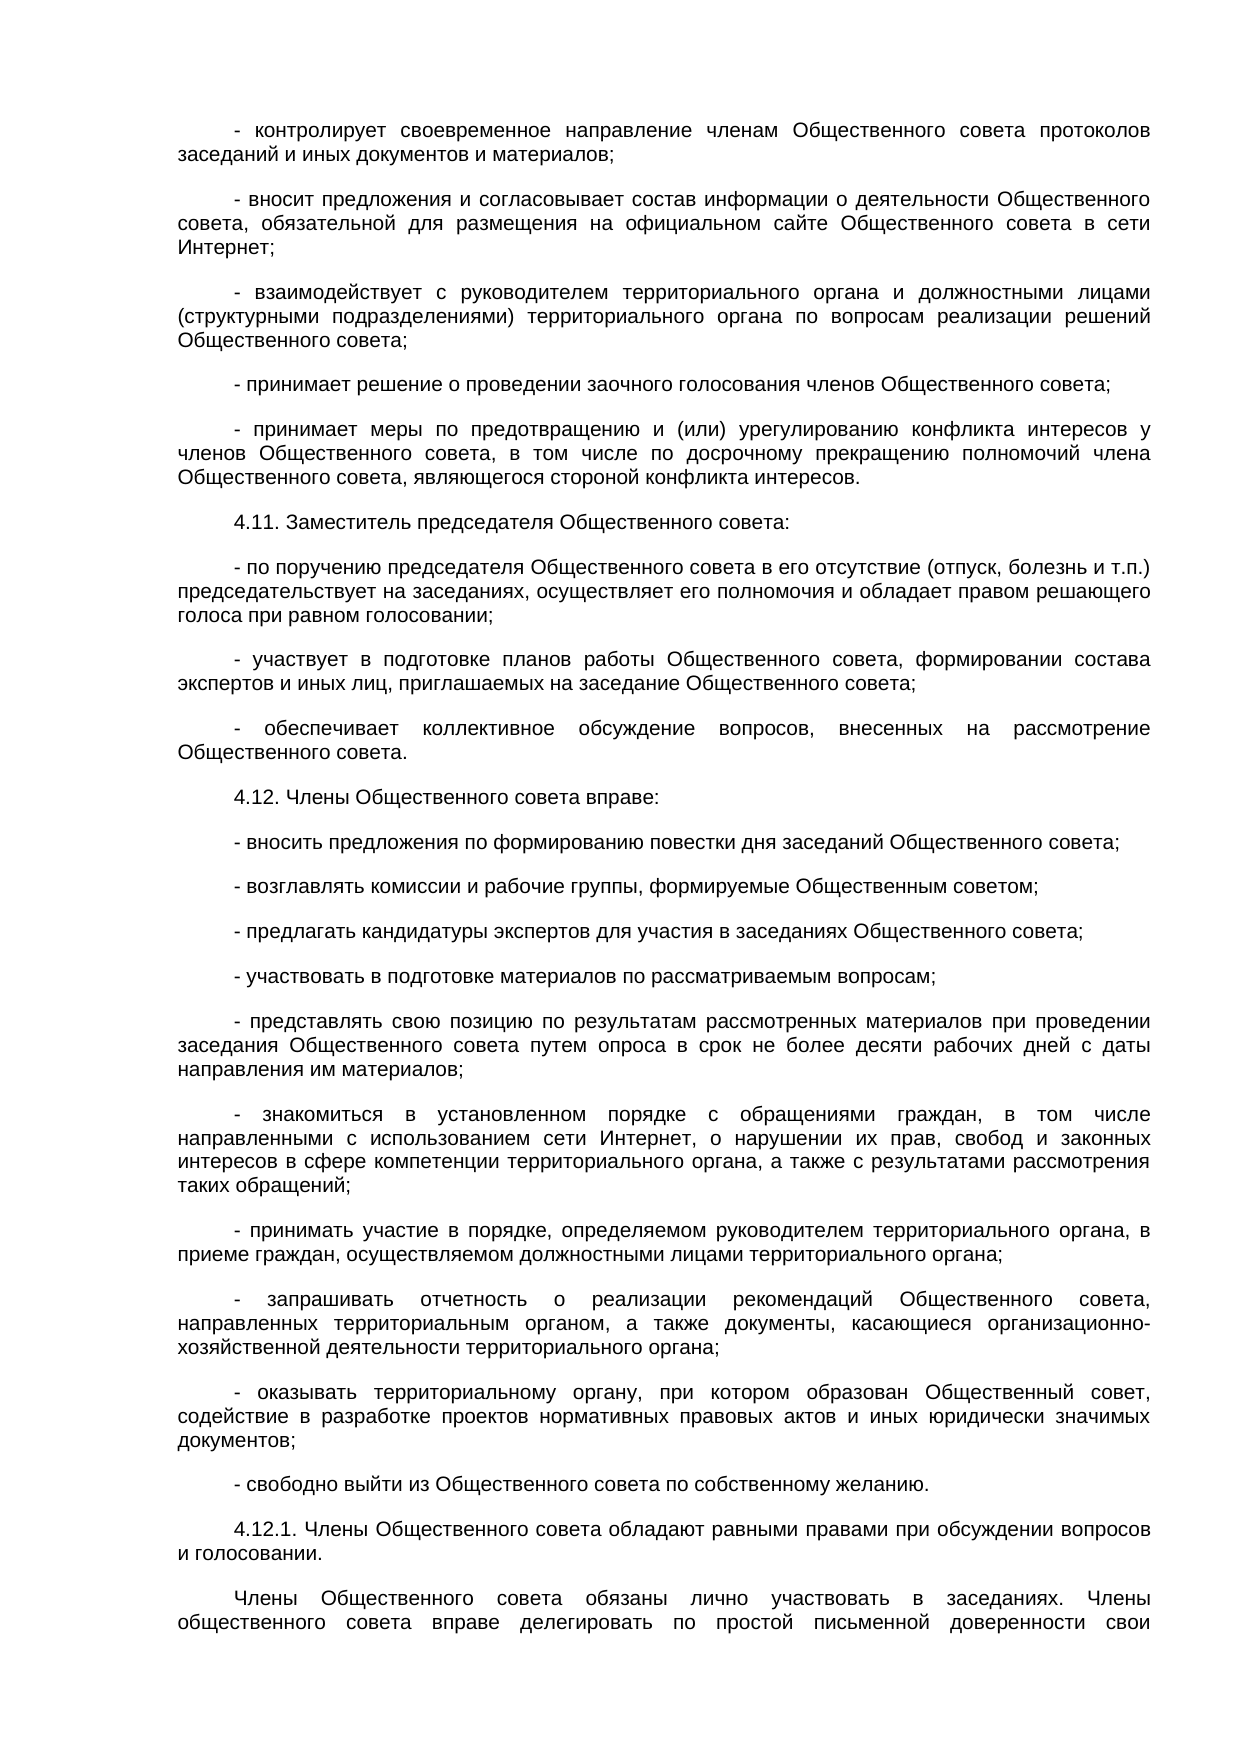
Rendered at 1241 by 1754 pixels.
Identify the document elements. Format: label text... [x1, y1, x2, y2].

text - участвует в подготовке планов работы Общественного совета, формировании состава экспертов и иных лиц, приглашаемых на заседание Общественного совета; [177, 647, 1152, 695]
text - представлять свою позицию по результатам рассмотренных материалов при проведении заседания Общественного совета путем опроса в срок не более десяти рабочих дней с даты направления им материалов; [177, 1009, 1152, 1081]
text - взаимодействует с руководителем территориального органа и должностными лицами (структурными подразделениями) территориального органа по вопросам реализации решений Общественного совета; [177, 279, 1152, 351]
text - контролирует своевременное направление членам Общественного совета протоколов заседаний и иных документов и материалов; [177, 118, 1152, 166]
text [177, 1586, 1152, 1634]
text - по поручению председателя Общественного совета в его отсутствие (отпуск, болезнь и т.п.) председательствует на заседаниях, осуществляет его полномочия и обладает правом решающего голоса при равном голосовании; [177, 554, 1152, 626]
text - свободно выйти из Общественного совета по собственному желанию. [177, 1472, 1152, 1496]
text - принимает меры по предотвращению и (или) урегулированию конфликта интересов у членов Общественного совета, в том числе по досрочному прекращению полномочий члена Общественного совета, являющегося стороной конфликта интересов. [177, 417, 1152, 489]
text - знакомиться в установленном порядке с обращениями граждан, в том числе направленными с использованием сети Интернет, о нарушении их прав, свобод и законных интересов в сфере компетенции территориального органа, а также с результатами рассмотрения таких обращений; [177, 1101, 1152, 1197]
text 4.12. Члены Общественного совета вправе: [177, 785, 1152, 809]
text 4.12.1. Члены Общественного совета обладают равными правами при обсуждении вопросов и голосовании. [177, 1517, 1152, 1565]
text - запрашивать отчетность о реализации рекомендаций Общественного совета, направленных территориальным органом, а также документы, касающиеся организационно-хозяйственной деятельности территориального органа; [177, 1287, 1152, 1359]
text - возглавлять комиссии и рабочие группы, формируемые Общественным советом; [177, 874, 1152, 898]
text - участвовать в подготовке материалов по рассматриваемым вопросам; [177, 964, 1152, 988]
text - вносит предложения и согласовывает состав информации о деятельности Общественного совета, обязательной для размещения на официальном сайте Общественного совета в сети Интернет; [177, 187, 1152, 259]
text - принимать участие в порядке, определяемом руководителем территориального органа, в приеме граждан, осуществляемом должностными лицами территориального органа; [177, 1218, 1152, 1266]
text - обеспечивает коллективное обсуждение вопросов, внесенных на рассмотрение Общественного совета. [177, 716, 1152, 764]
text - вносить предложения по формированию повестки дня заседаний Общественного совета; [177, 829, 1152, 853]
text 4.11. Заместитель председателя Общественного совета: [177, 510, 1152, 534]
text - принимает решение о проведении заочного голосования членов Общественного совета; [177, 372, 1152, 396]
text - оказывать территориальному органу, при котором образован Общественный совет, содействие в разработке проектов нормативных правовых актов и иных юридически значимых документов; [177, 1379, 1152, 1451]
text - предлагать кандидатуры экспертов для участия в заседаниях Общественного совета; [177, 919, 1152, 943]
